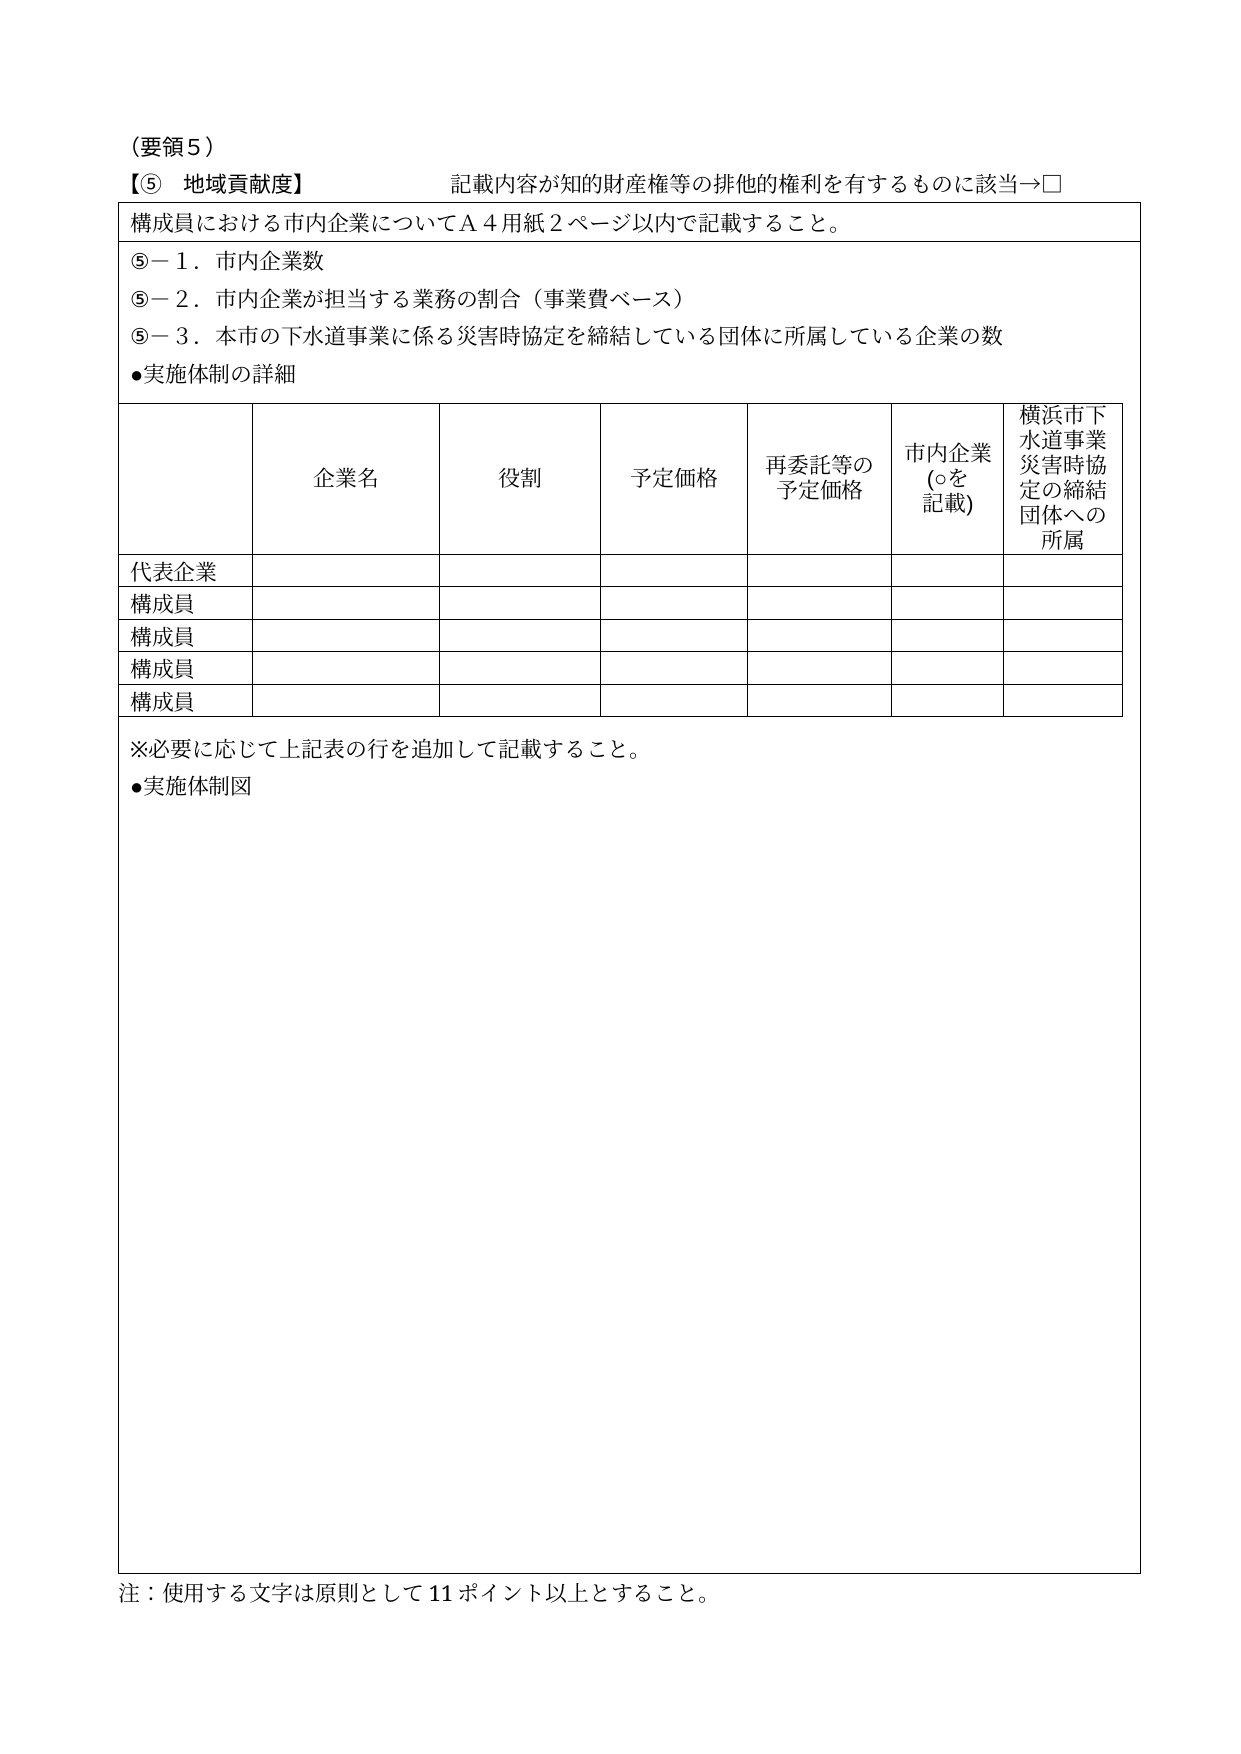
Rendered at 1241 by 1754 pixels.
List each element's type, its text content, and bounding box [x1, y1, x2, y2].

text 注：使用する文字は原則として11ポイント以上とすること。 [118, 1574, 1122, 1611]
text 【⑤ 地域貢献度】 記載内容が知的財産権等の排他的権利を有するものに該当→□ [118, 164, 1122, 202]
table_header 構成員における市内企業についてＡ４用紙２ページ以内で記載すること。 [119, 203, 1140, 241]
table_cell ⑤－１．市内企業数 ⑤－２．市内企業が担当する業務の割合（事業費ベース） ⑤－３．本市の下水道事業に係る災害時協定を締結している団体に所属している企業の数 ●実施体制の詳細 ※必要に応じて上記表の行を追加して記載すること。 ●実施体制図 [119, 242, 1140, 1572]
text （要領５） [118, 127, 1122, 164]
